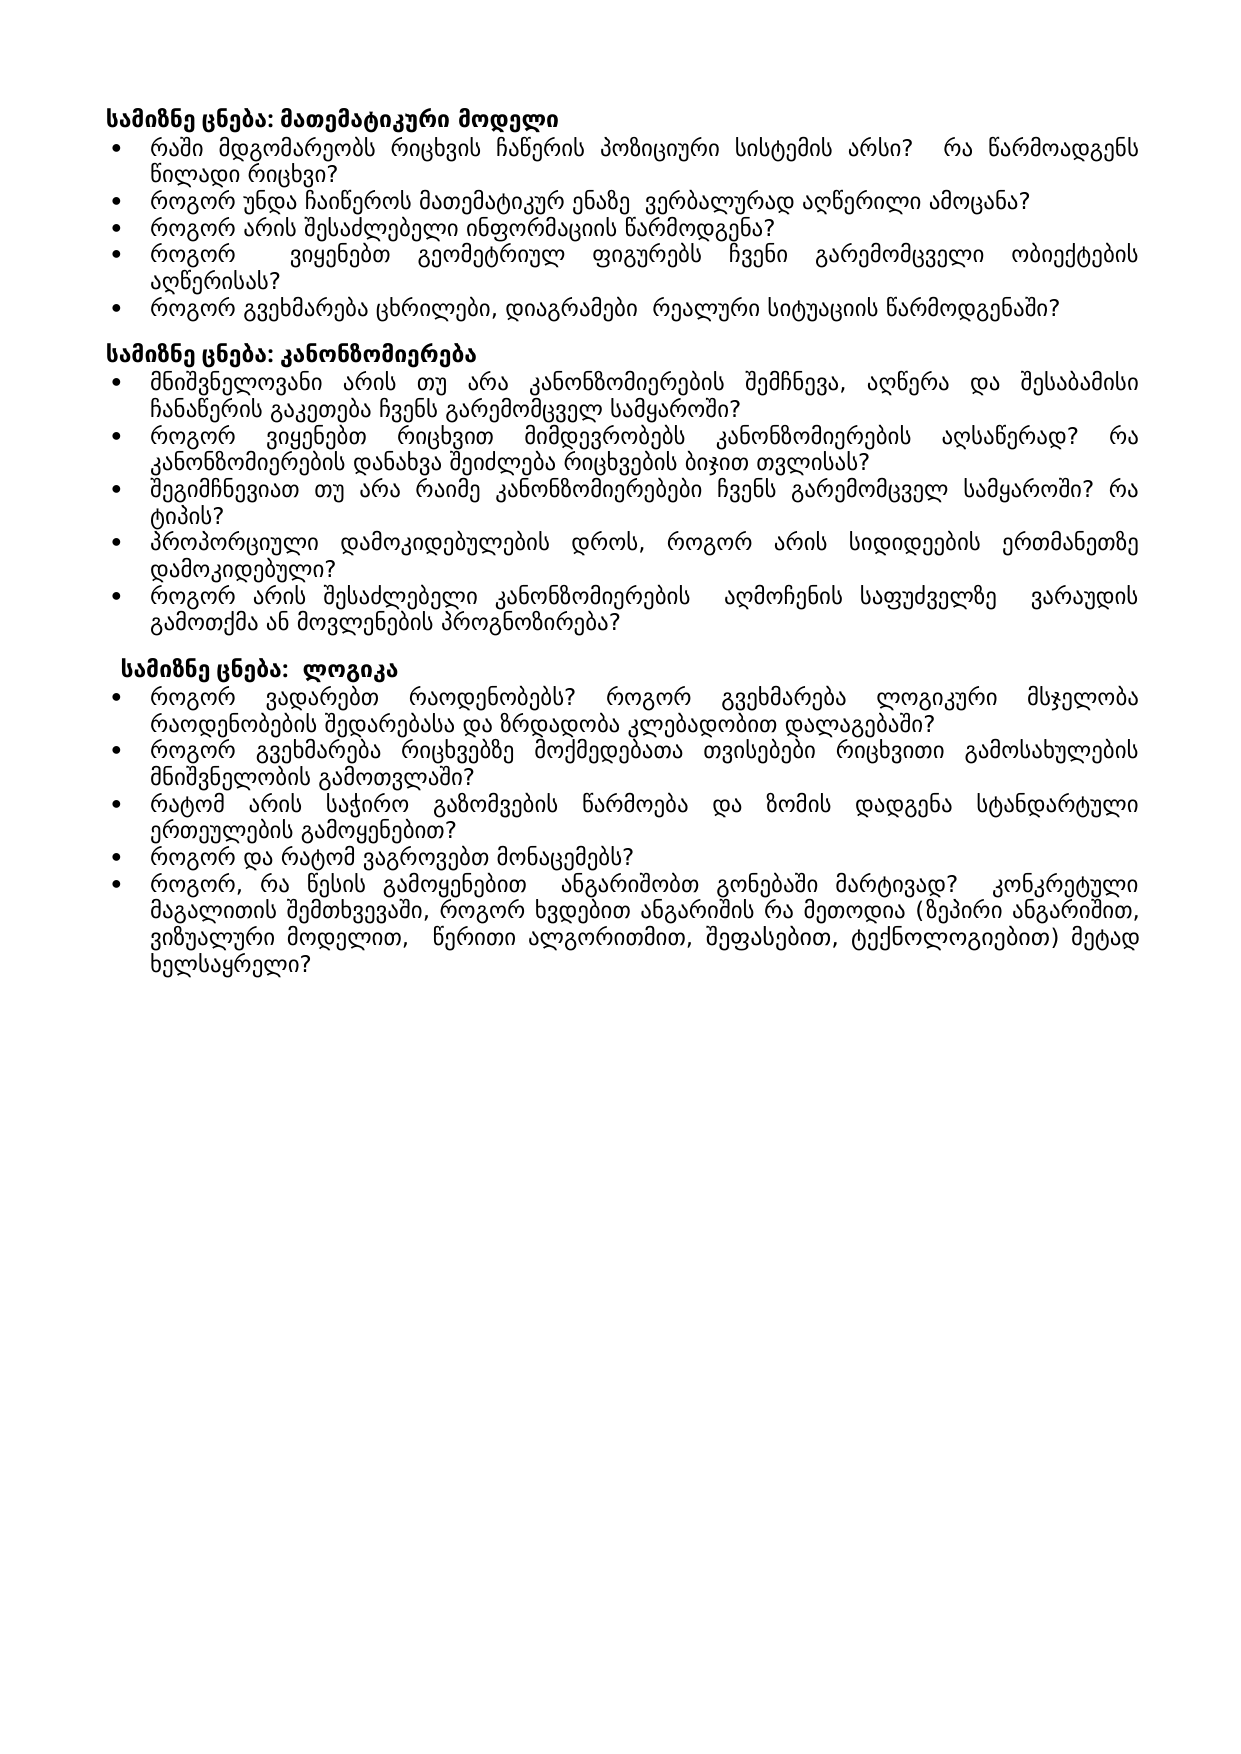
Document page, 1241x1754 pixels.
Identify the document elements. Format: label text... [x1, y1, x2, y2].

list როგორ გვეხმარება რიცხვებზე მოქმედებათა თვისებები რიცხვითი გამოსახულების მნიშვნელობის გამოთვლაში? [112, 737, 1140, 791]
text სამიზნე ცნება: მათემატიკური მოდელი [106, 103, 1140, 135]
list როგორ გვეხმარება ცხრილები, დიაგრამები რეალური სიტუაციის წარმოდგენაში? [112, 295, 1140, 321]
list როგორ უნდა ჩაიწეროს მათემატიკურ ენაზე ვერბალურად აღწერილი ამოცანა? [112, 188, 1140, 215]
list როგორ არის შესაძლებელი კანონზომიერების აღმოჩენის საფუძველზე ვარაუდის გამოთქმა ან მოვლენების პროგნოზირება? [112, 583, 1140, 636]
list შეგიმჩნევიათ თუ არა რაიმე კანონზომიერებები ჩვენს გარემომცველ სამყაროში? რა ტიპის? [112, 476, 1140, 529]
list მნიშვნელოვანი არის თუ არა კანონზომიერების შემჩნევა, აღწერა და შესაბამისი ჩანაწერის გაკეთება ჩვენს გარემომცველ სამყაროში? [112, 369, 1140, 423]
text სამიზნე ცნება: კანონზომიერება [106, 338, 1090, 369]
text სამიზნე ცნება: ლოგიკა [120, 653, 1090, 684]
list როგორ ვიყენებთ რიცხვით მიმდევრობებს კანონზომიერების აღსაწერად? რა კანონზომიერების დანახვა შეიძლება რიცხვების ბიჯით თვლისას? [112, 423, 1140, 476]
list როგორ ვიყენებთ გეომეტრიულ ფიგურებს ჩვენი გარემომცველი ობიექტების აღწერისას? [112, 241, 1140, 295]
list როგორ ვადარებთ რაოდენობებს? როგორ გვეხმარება ლოგიკური მსჯელობა რაოდენობების შედარებასა და ზრდადობა კლებადობით დალაგებაში? [112, 684, 1140, 737]
list რატომ არის საჭირო გაზომვების წარმოება და ზომის დადგენა სტანდარტული ერთეულების გამოყენებით? [112, 791, 1140, 844]
list როგორ და რატომ ვაგროვებთ მონაცემებს? [112, 844, 1140, 871]
list როგორ, რა წესის გამოყენებით ანგარიშობთ გონებაში მარტივად? კონკრეტული მაგალითის შემთხვევაში, როგორ ხვდებით ანგარიშის რა მეთოდია (ზეპირი ანგარიშით, ვიზუალური მოდელით, წერითი ალგორითმით, შეფასებით, ტექნოლოგიებით) მეტად ხელსაყრელი? [112, 871, 1140, 977]
list პროპორციული დამოკიდებულების დროს, როგორ არის სიდიდეების ერთმანეთზე დამოკიდებული? [112, 529, 1140, 583]
list რაში მდგომარეობს რიცხვის ჩაწერის პოზიციური სისტემის არსი? რა წარმოადგენს წილადი რიცხვი? [112, 135, 1140, 188]
list როგორ არის შესაძლებელი ინფორმაციის წარმოდგენა? [112, 215, 1140, 241]
